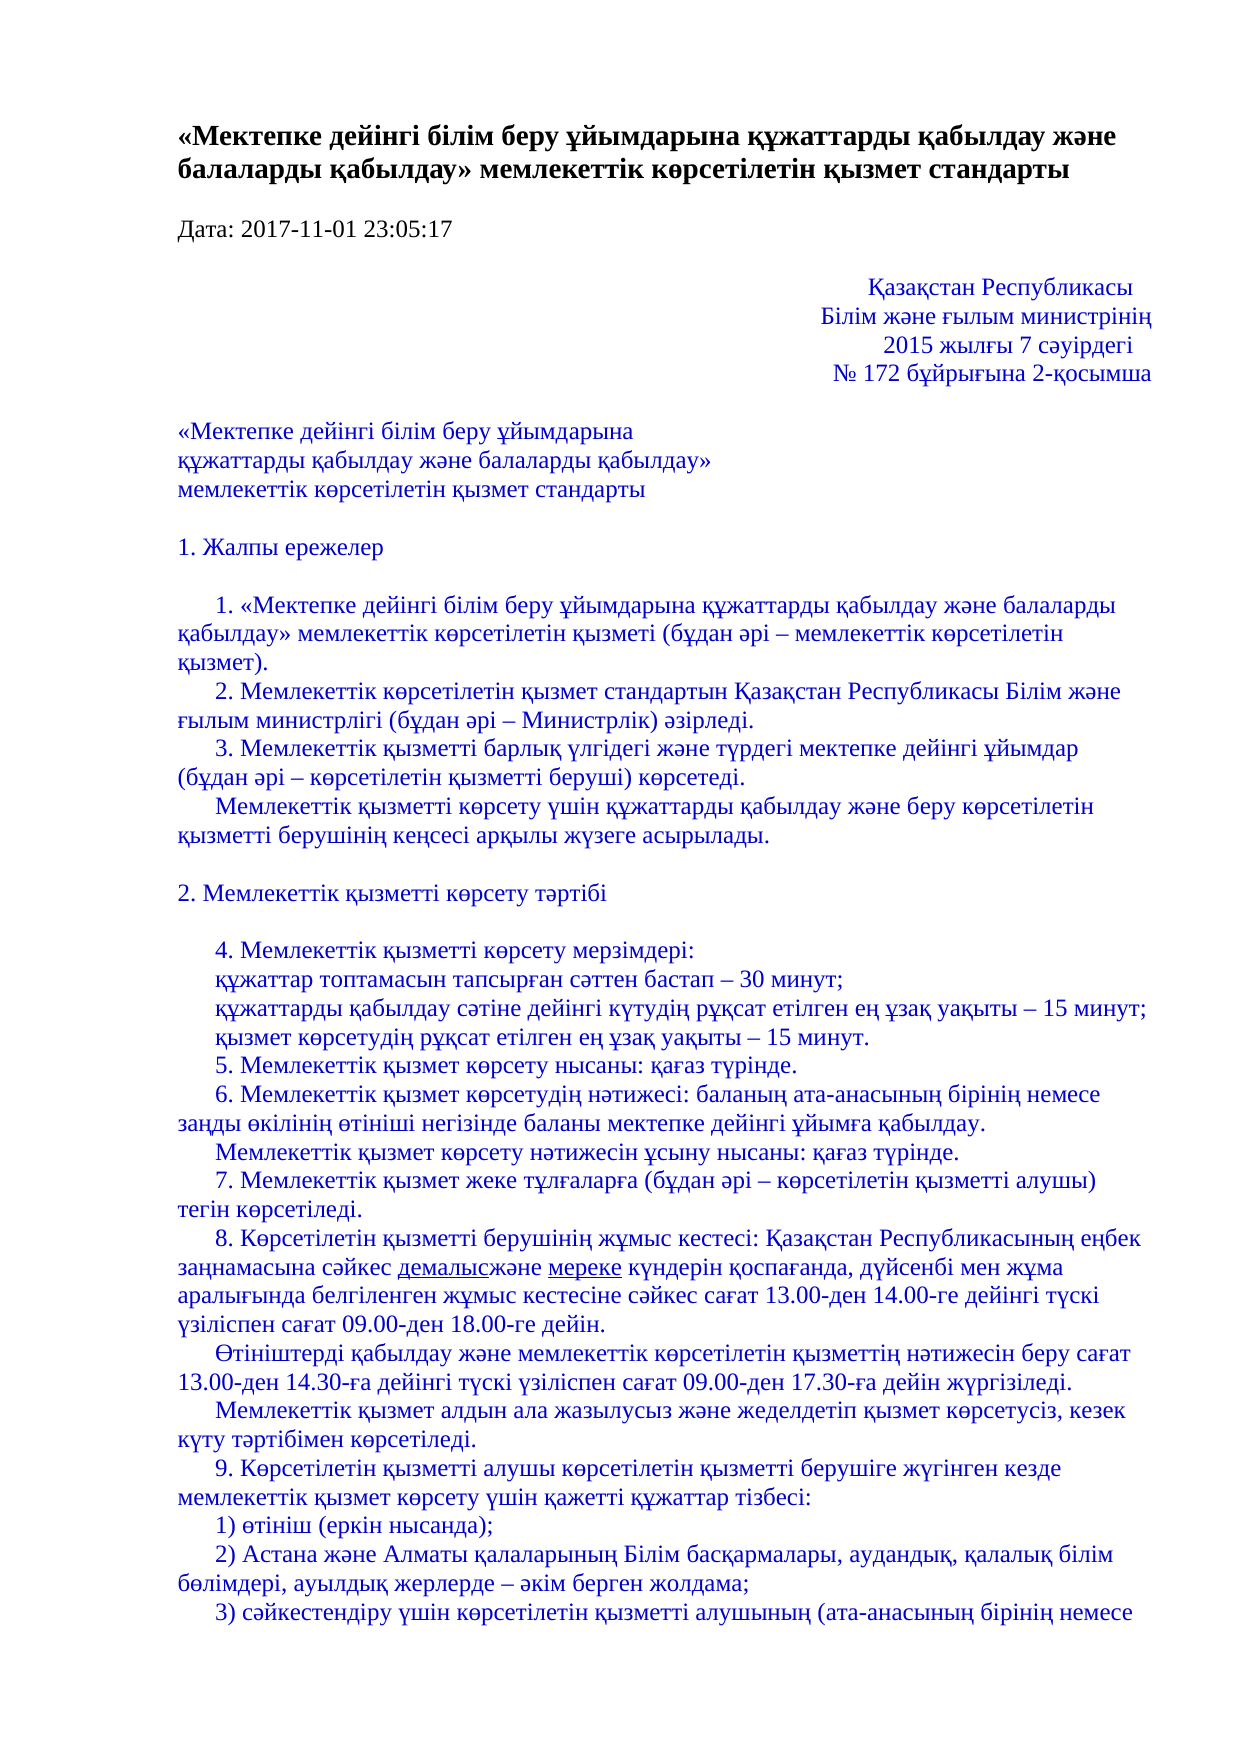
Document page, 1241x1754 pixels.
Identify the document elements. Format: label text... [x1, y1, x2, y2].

text «Мектепке дейінгі білім беру ұйымдарына құжаттарды қабылдау және балаларды қабылдау» мемлекеттік көрсетілетін қызмет стандарты [177, 118, 1152, 185]
text «Мектепке дейінгі білім беру ұйымдарына құжаттарды қабылдау және балаларды қабылдау» мемлекеттік көрсетілетін қызмет стандарты [177, 416, 1152, 503]
text Қазақстан Республикасы Білім және ғылым министрінің 2015 жылғы 7 сәуірдегі № 172 бұйрығына 2-қосымша [177, 272, 1152, 387]
text Дата: 2017-11-01 23:05:17 [177, 214, 1152, 243]
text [177, 936, 1152, 1626]
text 1. Жалпы ережелер [177, 532, 1152, 561]
text 1. «Мектепке дейінгі білім беру ұйымдарына құжаттарды қабылдау және балаларды қабылдау» мемлекеттік көрсетілетін қызметі (бұдан әрі – мемлекеттік көрсетілетін қызмет). 2. Мемлекеттік көрсетілетін қызмет стандартын Қазақстан Республикасы Білім және ғылым министрлігі (бұдан әрі – Министрлік) әзірледі. 3. Мемлекеттік қызметті барлық үлгідегі және түрдегі мектепке дейінгі ұйымдар (бұдан әрі – көрсетілетін қызметті беруші) көрсетеді. Мемлекеттік қызметті көрсету үшін құжаттарды қабылдау және беру көрсетілетін қызметті берушінің кеңсесі арқылы жүзеге асырылады. [177, 590, 1152, 848]
text 2. Мемлекеттік қызметті көрсету тәртібі [177, 878, 1152, 906]
